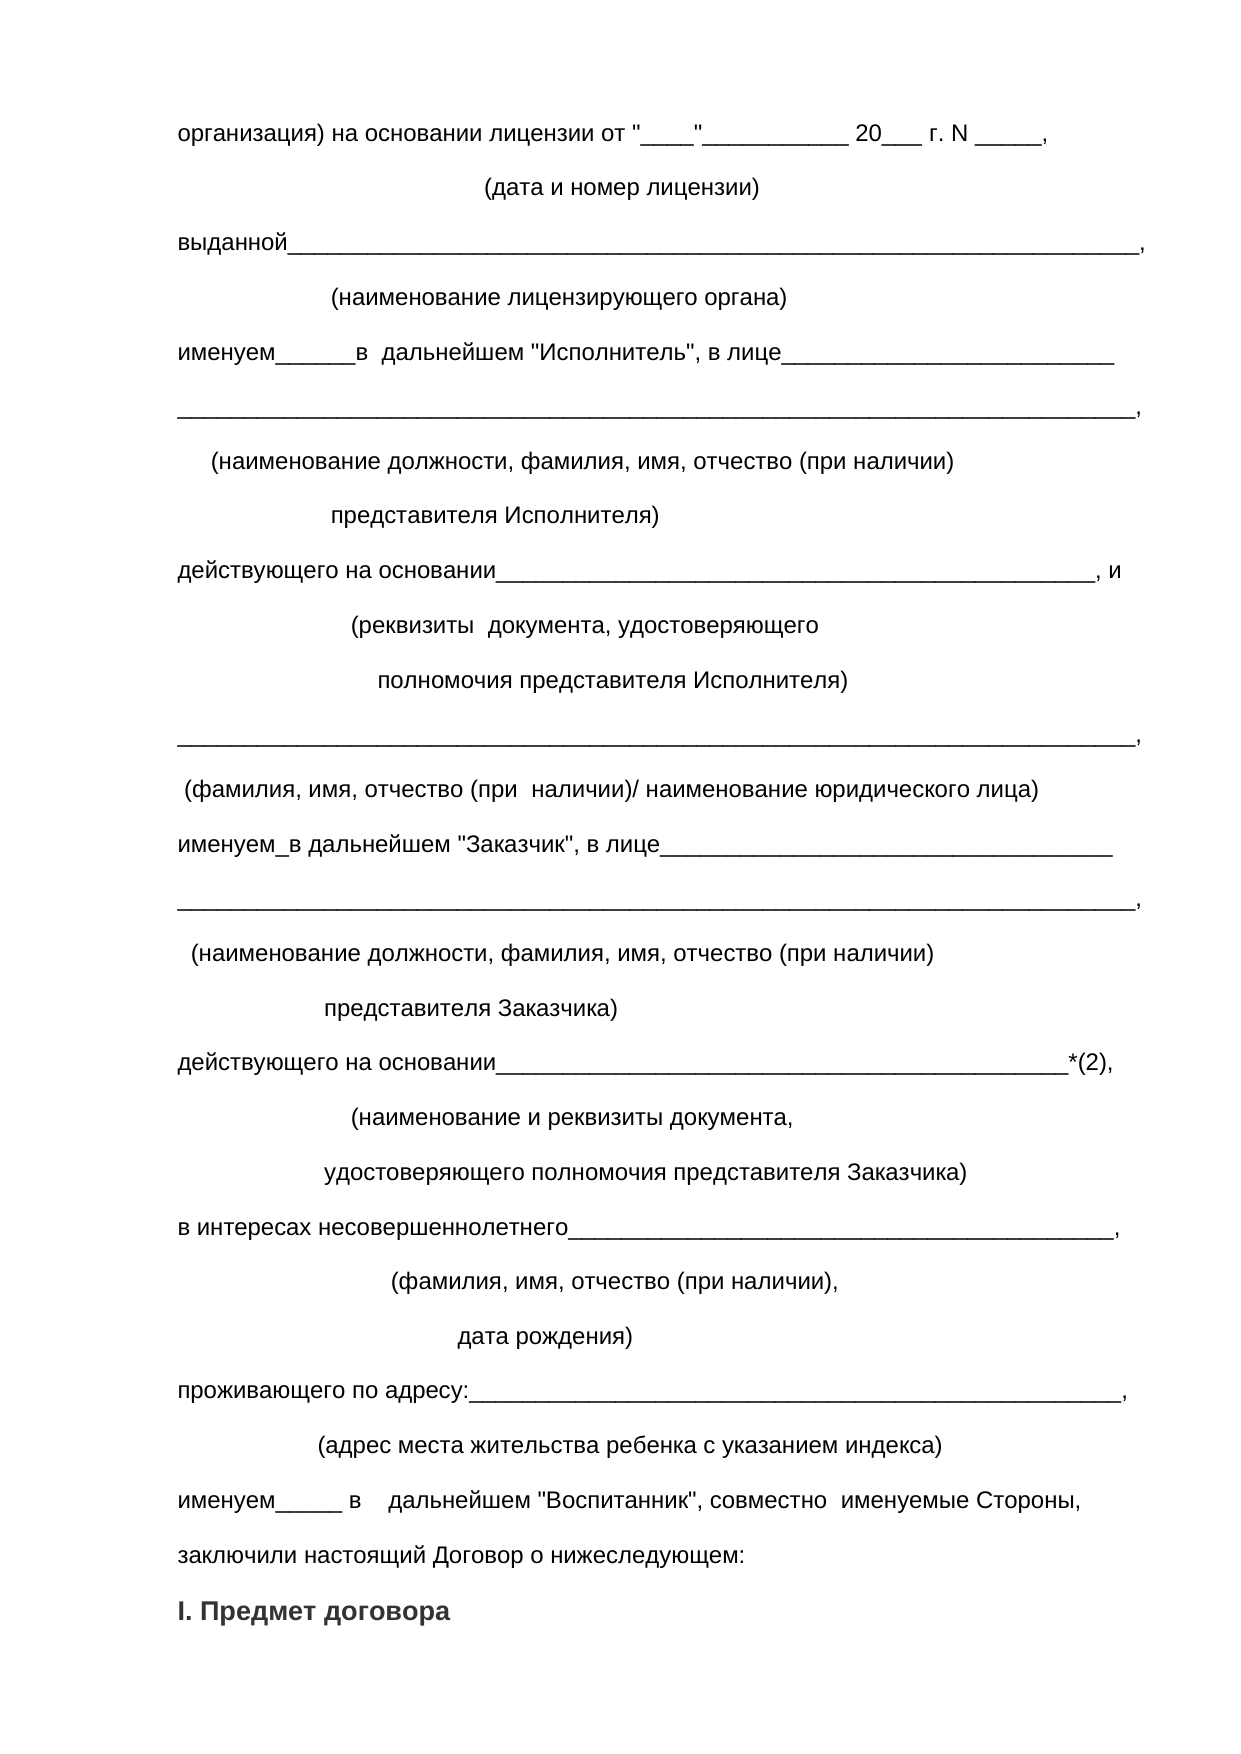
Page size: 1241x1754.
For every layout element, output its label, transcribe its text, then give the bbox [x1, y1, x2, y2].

text ________________________________________________________________________, [177, 720, 1152, 748]
text (наименование лицензирующего органа) [177, 282, 1152, 310]
text выданной________________________________________________________________, [177, 227, 1152, 256]
text организация) на основании лицензии от "____"___________ 20___ г. N _____, [177, 118, 1152, 146]
text I. Предмет договора [177, 1595, 1152, 1626]
text именуем_в дальнейшем "Заказчик", в лице__________________________________ [177, 829, 1152, 857]
text представителя Исполнителя) [177, 501, 1152, 529]
text именуем_____ в дальнейшем "Воспитанник", совместно именуемые Стороны, [177, 1485, 1152, 1513]
text действующего на основании___________________________________________*(2), [177, 1048, 1152, 1076]
text полномочия представителя Исполнителя) [177, 665, 1152, 693]
text удостоверяющего полномочия представителя Заказчика) [177, 1157, 1152, 1185]
text (фамилия, имя, отчество (при наличии), [177, 1267, 1152, 1295]
text дата рождения) [177, 1321, 1152, 1349]
text проживающего по адресу:_________________________________________________, [177, 1376, 1152, 1404]
text (дата и номер лицензии) [177, 173, 1152, 201]
text (наименование должности, фамилия, имя, отчество (при наличии) [177, 446, 1152, 474]
text именуем______в дальнейшем "Исполнитель", в лице_________________________ [177, 337, 1152, 365]
text (наименование должности, фамилия, имя, отчество (при наличии) [177, 938, 1152, 967]
text в интересах несовершеннолетнего_________________________________________, [177, 1212, 1152, 1240]
text ________________________________________________________________________, [177, 884, 1152, 912]
text действующего на основании_____________________________________________, и [177, 556, 1152, 584]
text (фамилия, имя, отчество (при наличии)/ наименование юридического лица) [177, 774, 1152, 802]
text (адрес места жительства ребенка с указанием индекса) [177, 1431, 1152, 1459]
text (наименование и реквизиты документа, [177, 1102, 1152, 1131]
text заключили настоящий Договор о нижеследующем: [177, 1540, 1152, 1568]
text представителя Заказчика) [177, 993, 1152, 1021]
text (реквизиты документа, удостоверяющего [177, 610, 1152, 638]
text ________________________________________________________________________, [177, 392, 1152, 420]
